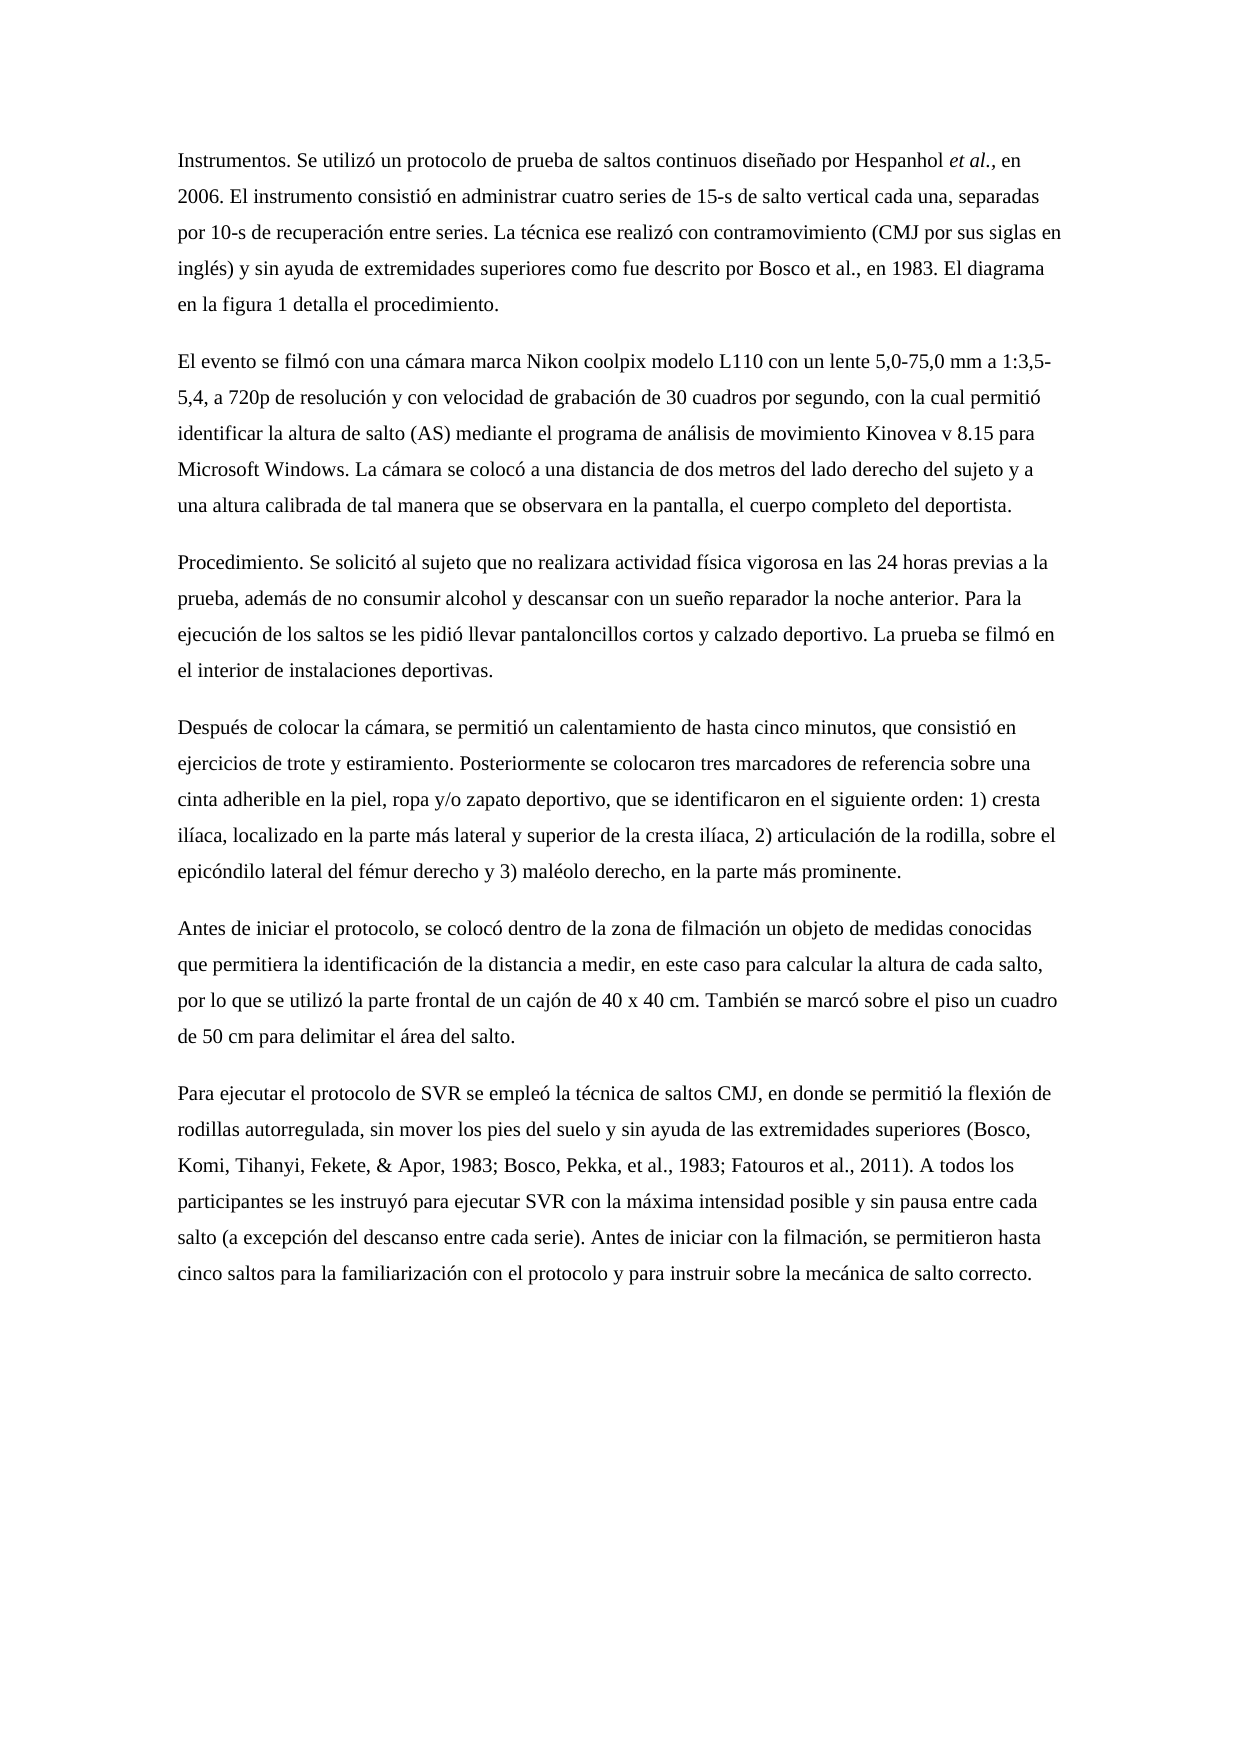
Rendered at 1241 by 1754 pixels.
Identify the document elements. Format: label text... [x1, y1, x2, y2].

text Para ejecutar el protocolo de SVR se empleó la técnica de saltos CMJ, en donde se permitió la flexión de rodillas autorregulada, sin mover los pies del suelo y sin ayuda de las extremidades superiores (Bosco, Komi, Tihanyi, Fekete, & Apor, 1983; Bosco, Pekka, et al., 1983; Fatouros et al., 2011). A todos los participantes se les instruyó para ejecutar SVR con la máxima intensidad posible y sin pausa entre cada salto (a excepción del descanso entre cada serie). Antes de iniciar con la filmación, se permitieron hasta cinco saltos para la familiarización con el protocolo y para instruir sobre la mecánica de salto correcto. [177, 1081, 1063, 1285]
text Procedimiento. Se solicitó al sujeto que no realizara actividad física vigorosa en las 24 horas previas a la prueba, además de no consumir alcohol y descansar con un sueño reparador la noche anterior. Para la ejecución de los saltos se les pidió llevar pantaloncillos cortos y calzado deportivo. La prueba se filmó en el interior de instalaciones deportivas. [177, 550, 1063, 682]
text Instrumentos. Se utilizó un protocolo de prueba de saltos continuos diseñado por Hespanhol et al., en 2006. El instrumento consistió en administrar cuatro series de 15-s de salto vertical cada una, separadas por 10-s de recuperación entre series. La técnica ese realizó con contramovimiento (CMJ por sus siglas en inglés) y sin ayuda de extremidades superiores como fue descrito por Bosco et al., en 1983. El diagrama en la figura 1 detalla el procedimiento. [177, 148, 1063, 316]
text El evento se filmó con una cámara marca Nikon coolpix modelo L110 con un lente 5,0-75,0 mm a 1:3,5-5,4, a 720p de resolución y con velocidad de grabación de 30 cuadros por segundo, con la cual permitió identificar la altura de salto (AS) mediante el programa de análisis de movimiento Kinovea v 8.15 para Microsoft Windows. La cámara se colocó a una distancia de dos metros del lado derecho del sujeto y a una altura calibrada de tal manera que se observara en la pantalla, el cuerpo completo del deportista. [177, 349, 1063, 517]
text Antes de iniciar el protocolo, se colocó dentro de la zona de filmación un objeto de medidas conocidas que permitiera la identificación de la distancia a medir, en este caso para calcular la altura de cada salto, por lo que se utilizó la parte frontal de un cajón de 40 x 40 cm. También se marcó sobre el piso un cuadro de 50 cm para delimitar el área del salto. [177, 916, 1063, 1048]
text Después de colocar la cámara, se permitió un calentamiento de hasta cinco minutos, que consistió en ejercicios de trote y estiramiento. Posteriormente se colocaron tres marcadores de referencia sobre una cinta adherible en la piel, ropa y/o zapato deportivo, que se identificaron en el siguiente orden: 1) cresta ilíaca, localizado en la parte más lateral y superior de la cresta ilíaca, 2) articulación de la rodilla, sobre el epicóndilo lateral del fémur derecho y 3) maléolo derecho, en la parte más prominente. [177, 715, 1063, 883]
